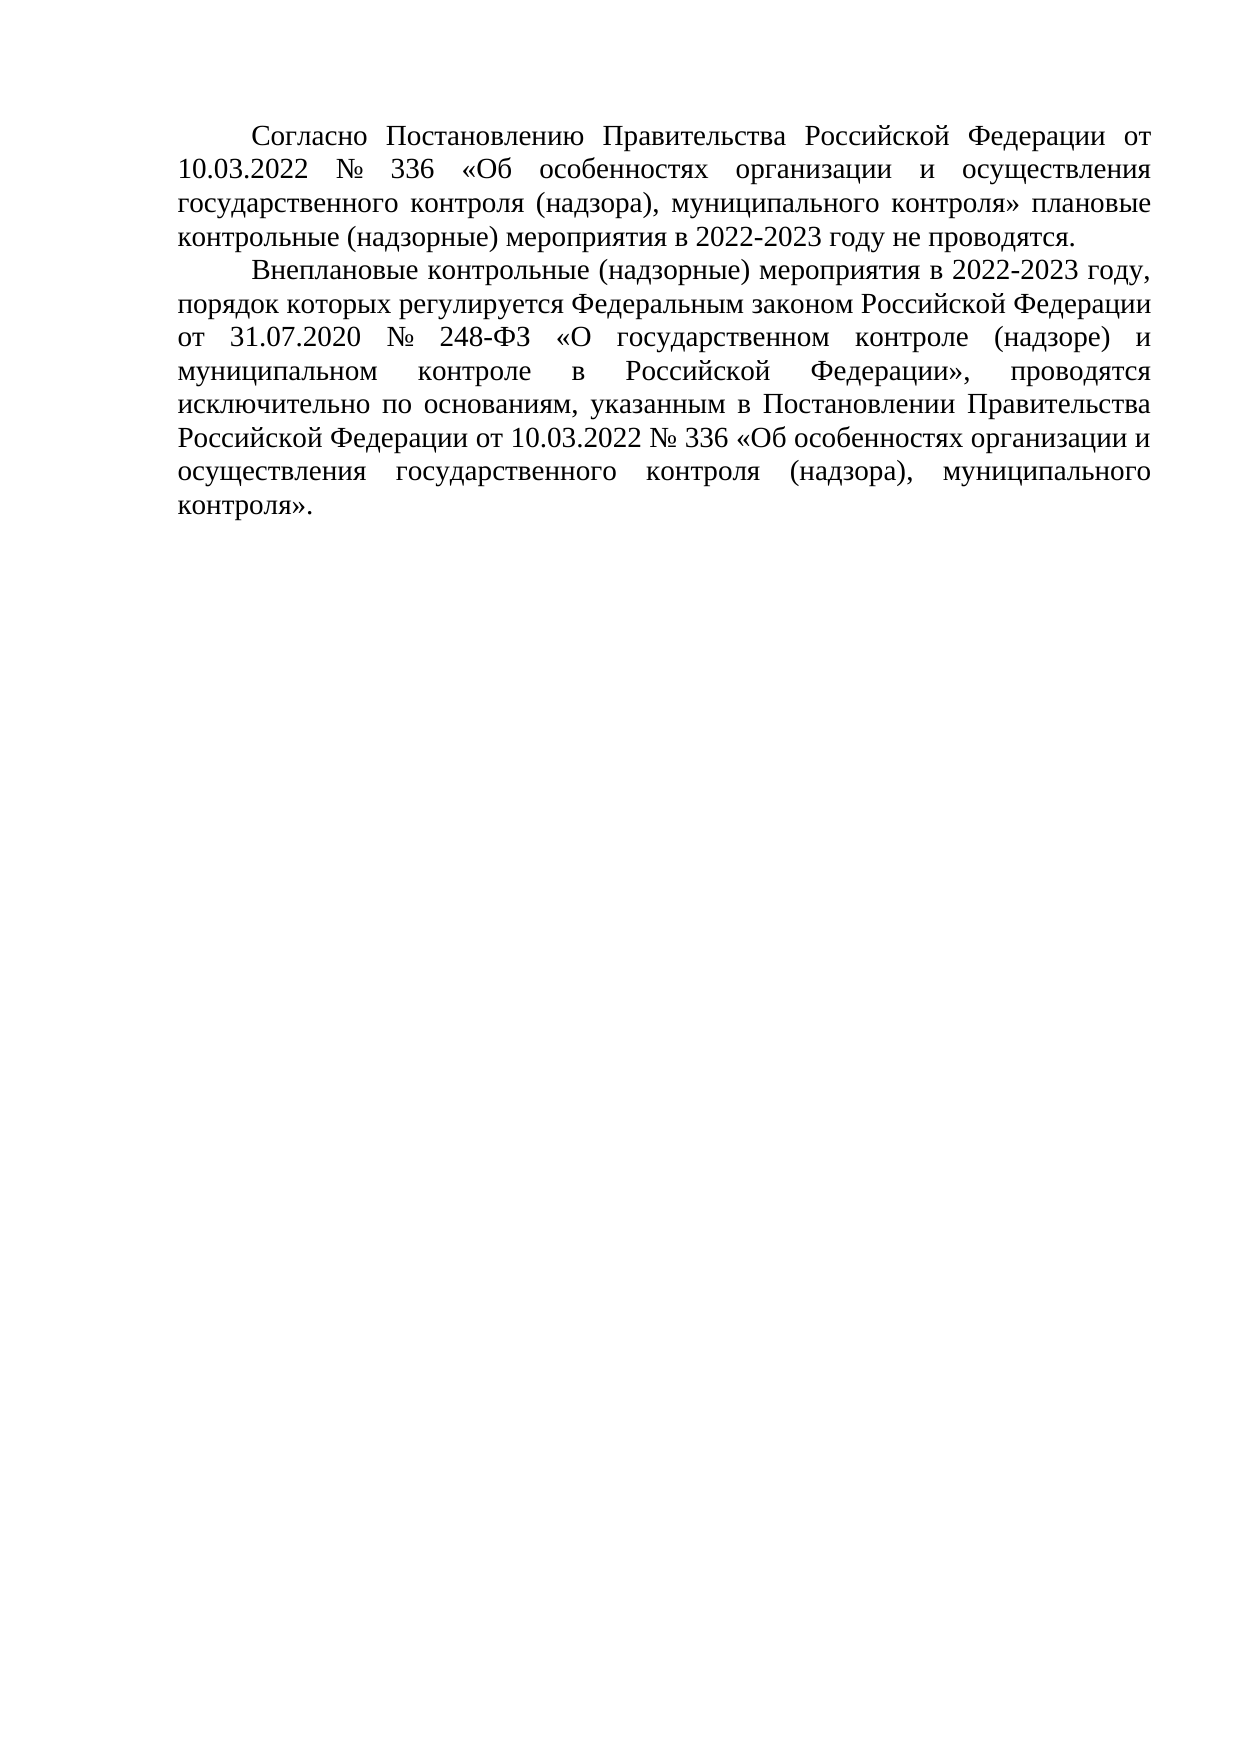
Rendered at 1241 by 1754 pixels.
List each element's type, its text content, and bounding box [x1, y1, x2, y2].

text Внеплановые контрольные (надзорные) мероприятия в 2022-2023 году, порядок которых регулируется Федеральным законом Российской Федерации от 31.07.2020 № 248-ФЗ «О государственном контроле (надзоре) и муниципальном контроле в Российской Федерации», проводятся исключительно по основаниям, указанным в Постановлении Правительства Российской Федерации от 10.03.2022 № 336 «Об особенностях организации и осуществления государственного контроля (надзора), муниципального контроля». [177, 252, 1152, 521]
text Согласно Постановлению Правительства Российской Федерации от 10.03.2022 № 336 «Об особенностях организации и осуществления государственного контроля (надзора), муниципального контроля» плановые контрольные (надзорные) мероприятия в 2022-2023 году не проводятся. [177, 118, 1152, 252]
